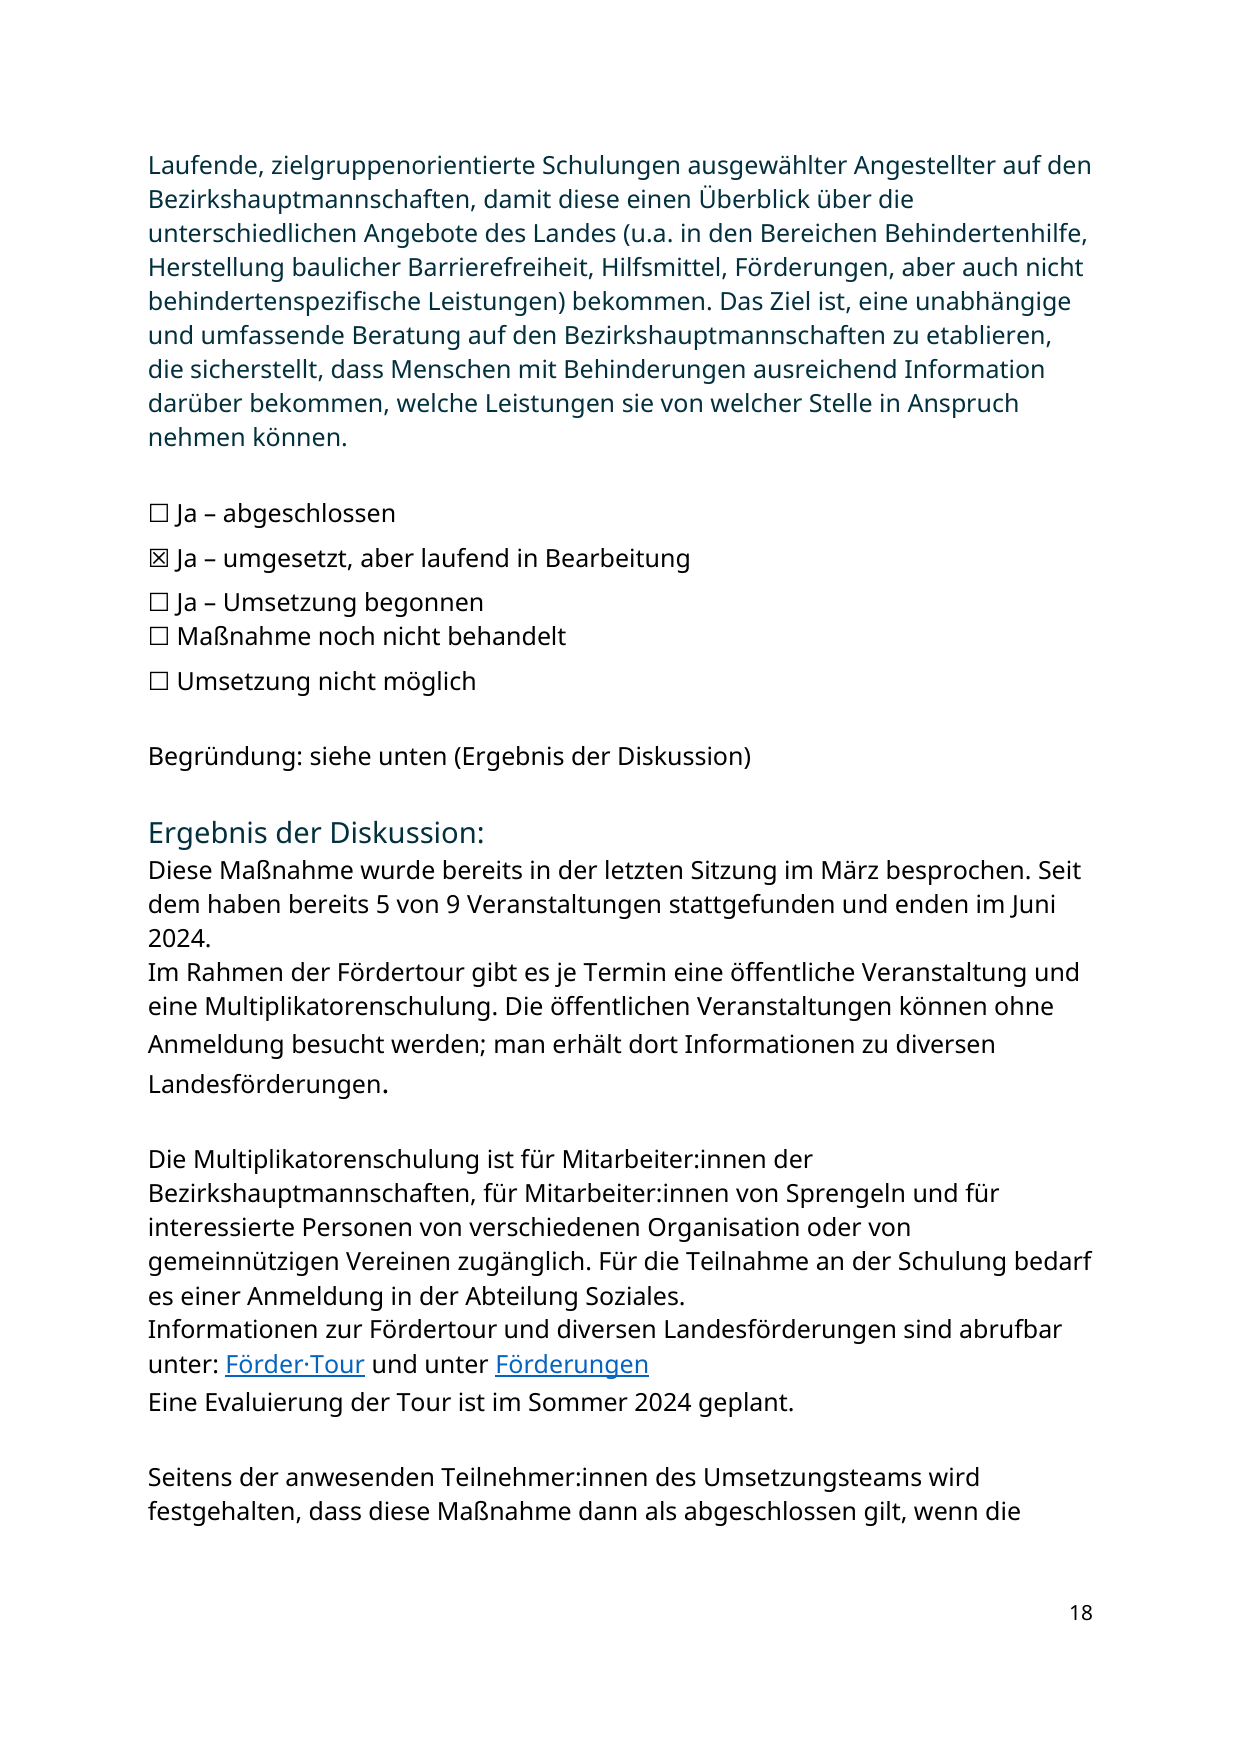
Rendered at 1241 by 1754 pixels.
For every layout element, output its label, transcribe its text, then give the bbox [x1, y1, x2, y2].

text Ja – Umsetzung begonnen Maßnahme noch nicht behandelt [148, 585, 1093, 653]
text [148, 148, 1093, 485]
text Umsetzung nicht möglich [148, 663, 1093, 729]
text Ja – abgeschlossen [148, 496, 1093, 530]
text Ja – umgesetzt, aber laufend in Bearbeitung [148, 540, 1093, 574]
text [148, 739, 1093, 1528]
